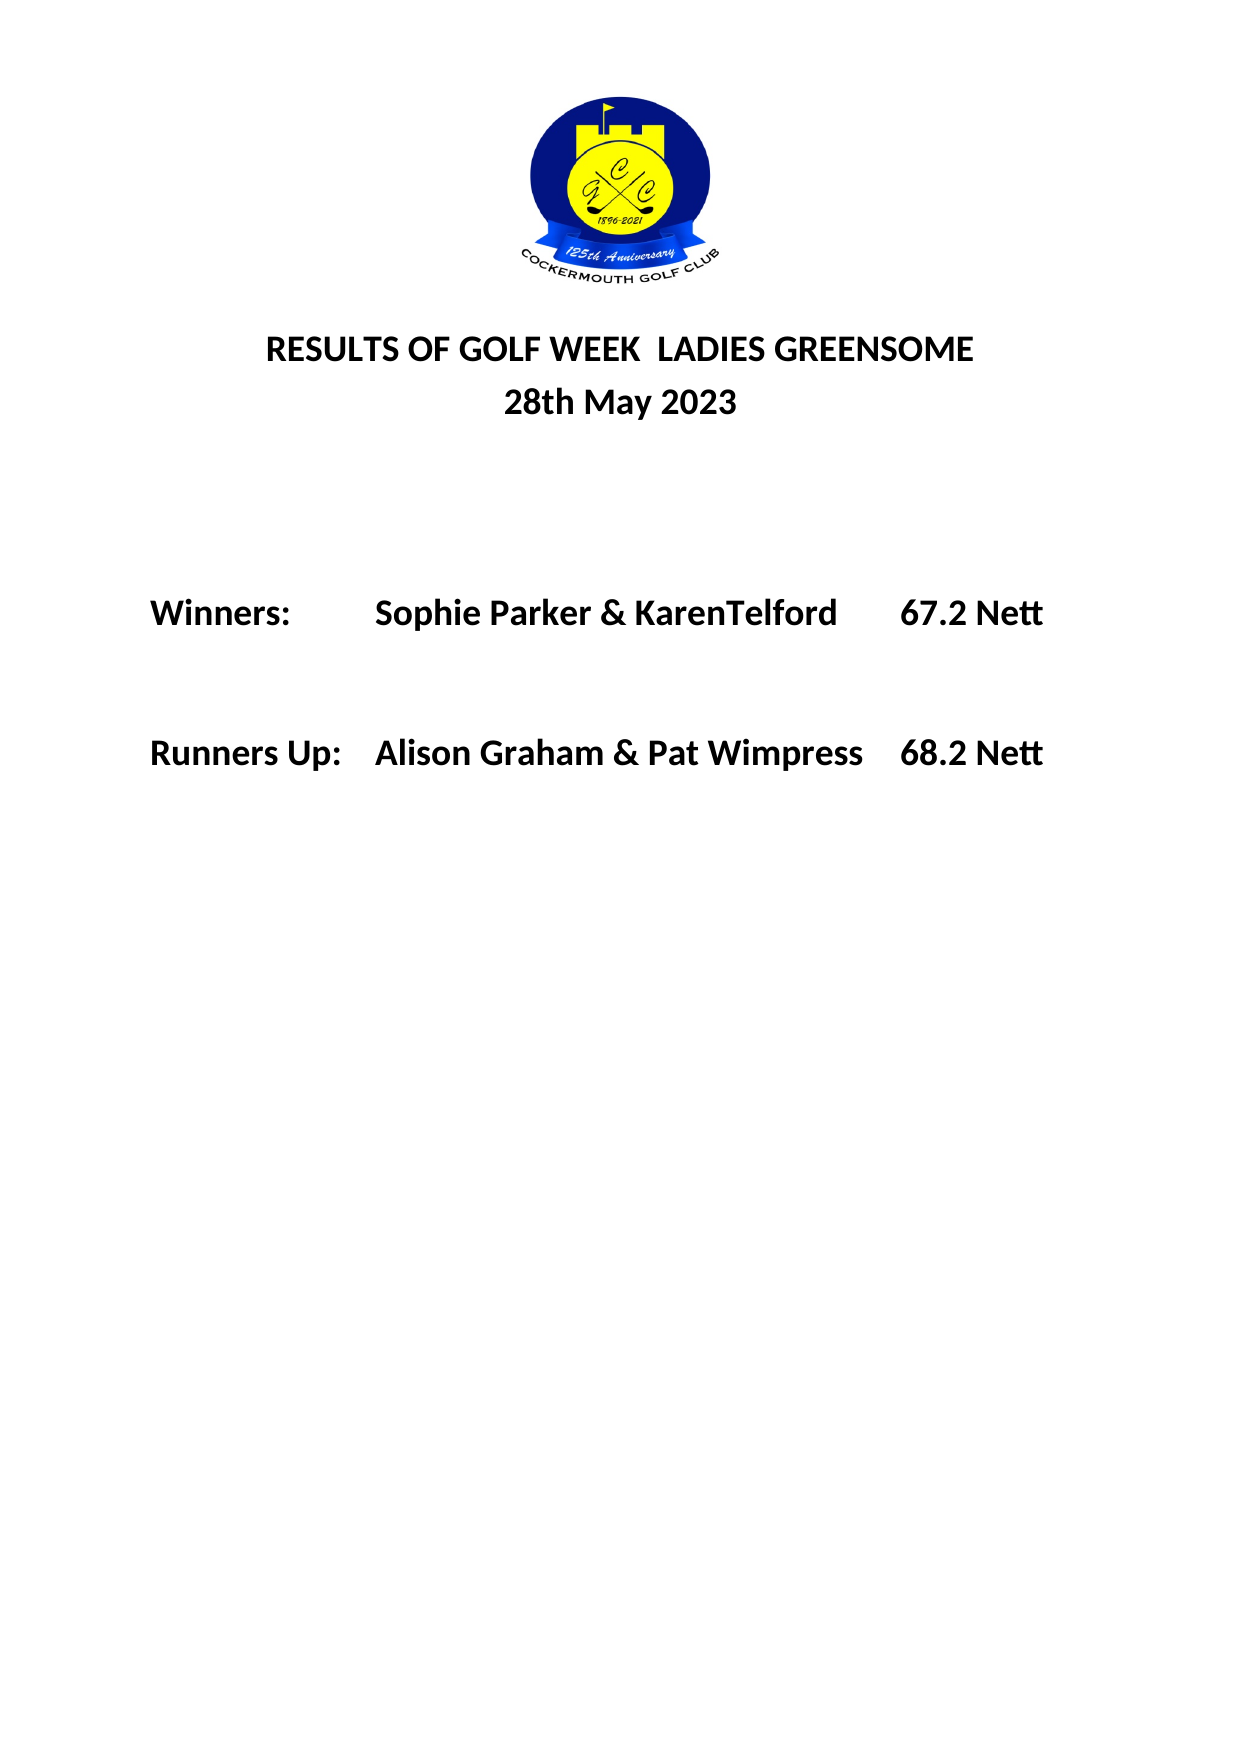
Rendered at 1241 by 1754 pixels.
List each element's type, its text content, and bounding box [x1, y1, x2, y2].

text 28th May 2023 [75, 378, 1165, 423]
picture [491, 75, 749, 300]
text Winners: Sophie Parker & KarenTelford 67.2 Nett [75, 588, 1165, 634]
text RESULTS OF GOLF WEEK LADIES GREENSOME [75, 325, 1165, 371]
text Runners Up: Alison Graham & Pat Wimpress 68.2 Nett [75, 729, 1165, 775]
